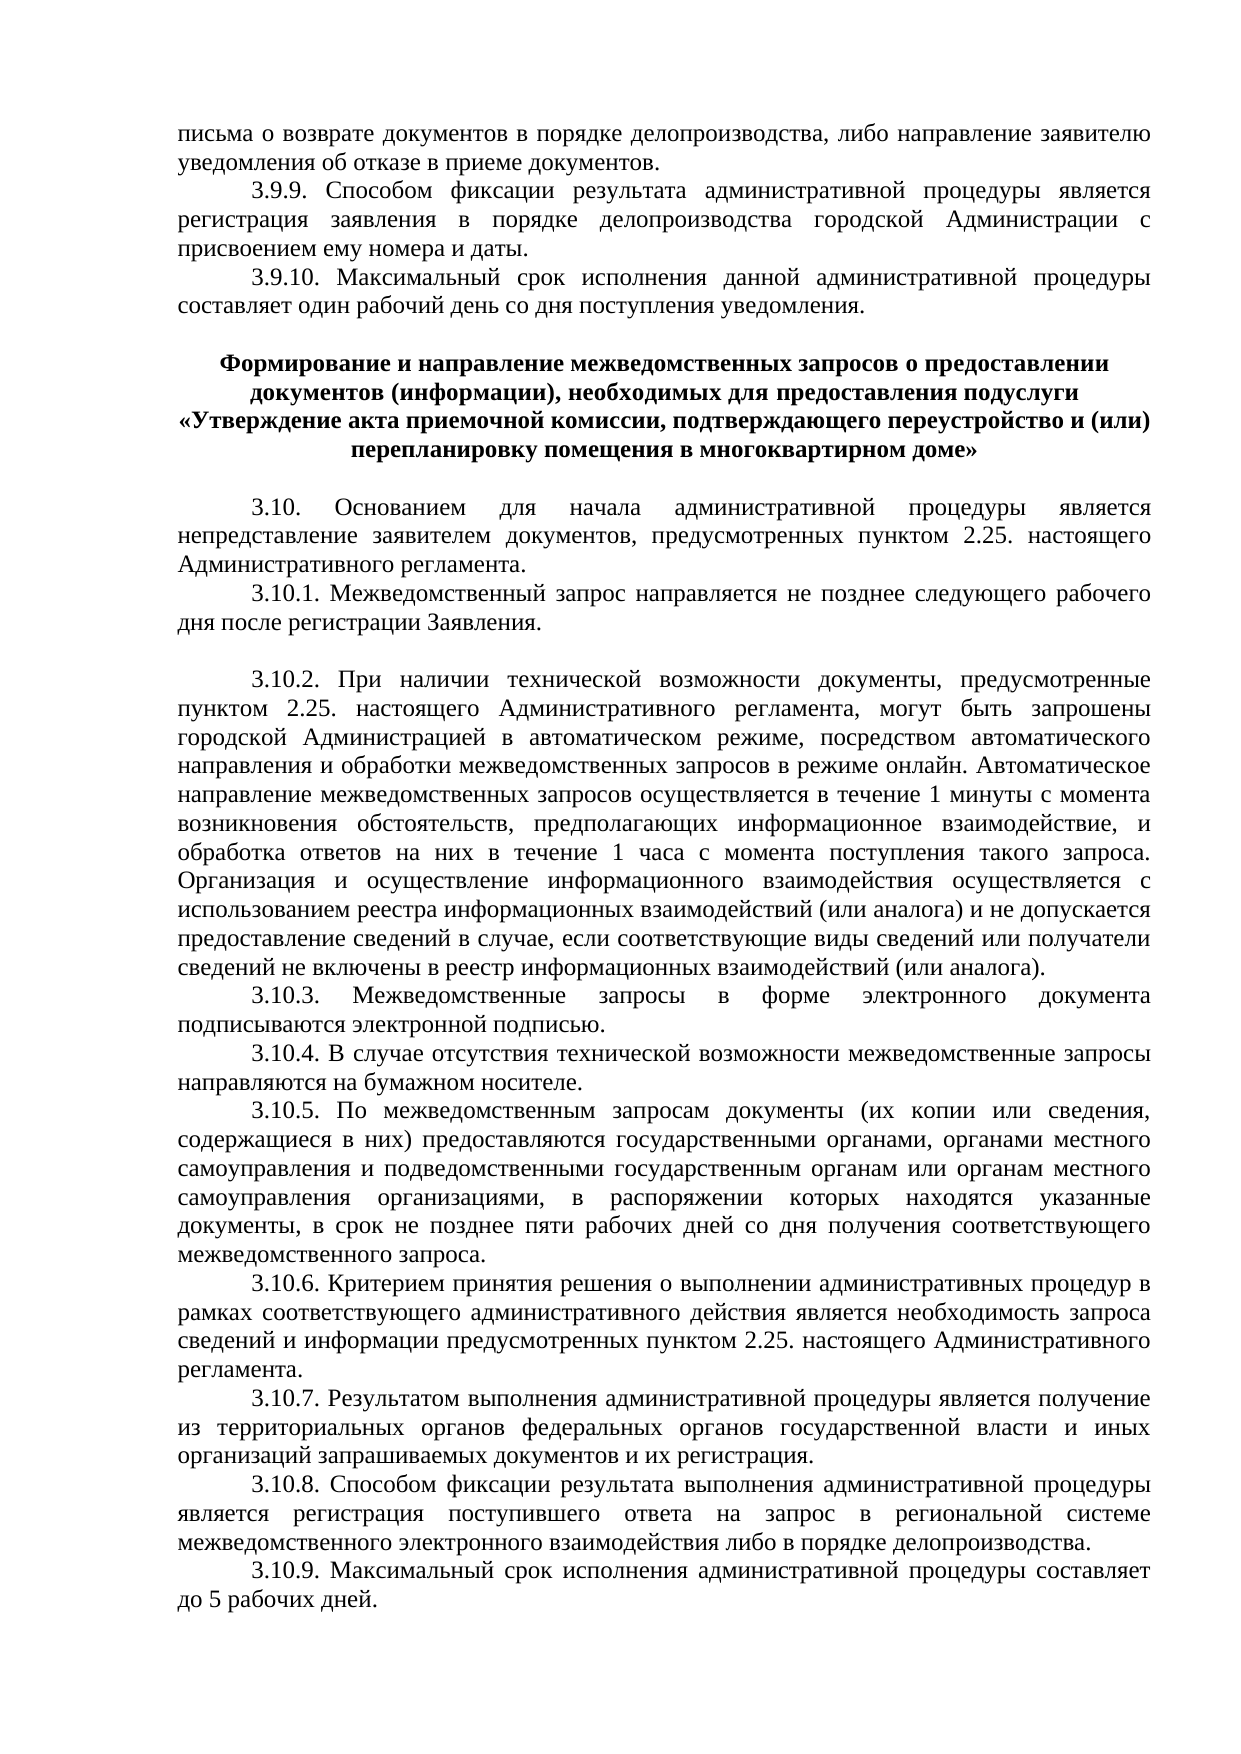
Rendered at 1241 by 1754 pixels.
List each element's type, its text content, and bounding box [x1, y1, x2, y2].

text 3.10.3. Межведомственные запросы в форме электронного документа подписываются электронной подписью. [177, 981, 1152, 1038]
text 3.10.5. По межведомственным запросам документы (их копии или сведения, содержащиеся в них) предоставляются государственными органами, органами местного самоуправления и подведомственными государственным органам или органам местного самоуправления организациями, в распоряжении которых находятся указанные документы, в срок не позднее пяти рабочих дней со дня получения соответствующего межведомственного запроса. [177, 1096, 1152, 1268]
text 3.10.8. Способом фиксации результата выполнения административной процедуры является регистрация поступившего ответа на запрос в региональной системе межведомственного электронного взаимодействия либо в порядке делопроизводства. [177, 1469, 1152, 1556]
text 3.10.1. Межведомственный запрос направляется не позднее следующего рабочего дня после регистрации Заявления. [177, 578, 1152, 636]
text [177, 118, 1152, 176]
text 3.10.2. При наличии технической возможности документы, предусмотренные пунктом 2.25. настоящего Административного регламента, могут быть запрошены городской Администрацией в автоматическом режиме, посредством автоматического направления и обработки межведомственных запросов в режиме онлайн. Автоматическое направление межведомственных запросов осуществляется в течение 1 минуты с момента возникновения обстоятельств, предполагающих информационное взаимодействие, и обработка ответов на них в течение 1 часа с момента поступления такого запроса. Организация и осуществление информационного взаимодействия осуществляется с использованием реестра информационных взаимодействий (или аналога) и не допускается предоставление сведений в случае, если соответствующие виды сведений или получатели сведений не включены в реестр информационных взаимодействий (или аналога). [177, 664, 1152, 981]
text Формирование и направление межведомственных запросов о предоставлении документов (информации), необходимых для предоставления подуслуги «Утверждение акта приемочной комиссии, подтверждающего переустройство и (или) перепланировку помещения в многоквартирном доме» [177, 348, 1152, 463]
text 3.10.7. Результатом выполнения административной процедуры является получение из территориальных органов федеральных органов государственной власти и иных организаций запрашиваемых документов и их регистрация. [177, 1383, 1152, 1469]
text 3.10.6. Критерием принятия решения о выполнении административных процедур в рамках соответствующего административного действия является необходимость запроса сведений и информации предусмотренных пунктом 2.25. настоящего Административного регламента. [177, 1268, 1152, 1383]
text 3.9.10. Максимальный срок исполнения данной административной процедуры составляет один рабочий день со дня поступления уведомления. [177, 262, 1152, 319]
text 3.10. Основанием для начала административной процедуры является непредставление заявителем документов, предусмотренных пунктом 2.25. настоящего Административного регламента. [177, 492, 1152, 578]
text 3.10.9. Максимальный срок исполнения административной процедуры составляет до 5 рабочих дней. [177, 1556, 1152, 1613]
text 3.9.9. Способом фиксации результата административной процедуры является регистрация заявления в порядке делопроизводства городской Администрации с присвоением ему номера и даты. [177, 176, 1152, 262]
text 3.10.4. В случае отсутствия технической возможности межведомственные запросы направляются на бумажном носителе. [177, 1038, 1152, 1096]
